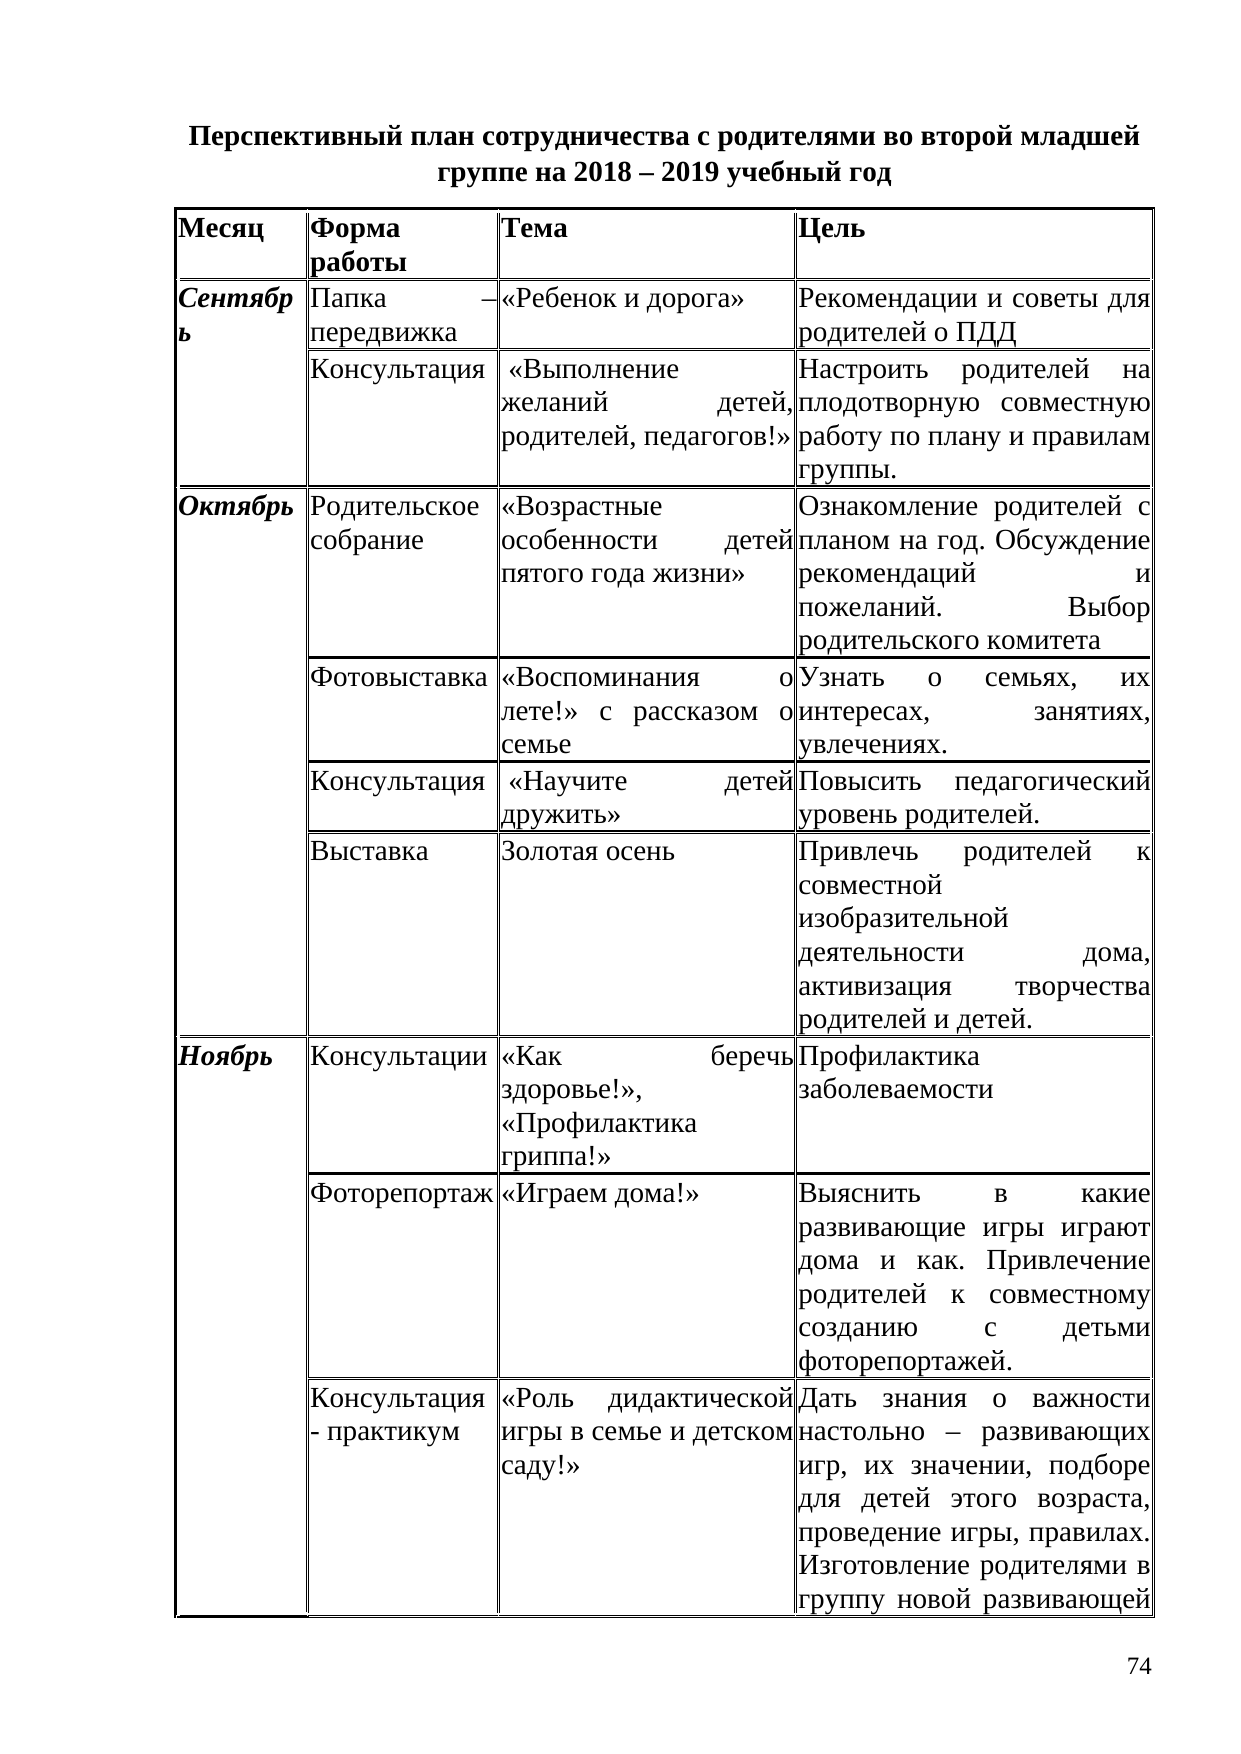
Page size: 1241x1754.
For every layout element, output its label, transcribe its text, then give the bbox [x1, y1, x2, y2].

table_cell Ознакомление родителей с планом на год. Обсуждение рекомендаций и пожеланий. Выбор родительского комитета [797, 485, 1152, 656]
table_cell «Научите детей дружить» [500, 763, 794, 830]
table_header Месяц [177, 210, 308, 277]
table_cell Настроить родителей на плодотворную совместную работу по плану и правилам группы. [796, 348, 1153, 485]
table_cell Узнать о семьях, их интересах, занятиях, увлечениях. [797, 656, 1152, 760]
table_cell «Возрастные особенности детей пятого года жизни» [500, 489, 794, 656]
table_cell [796, 1377, 1153, 1614]
table_cell Привлечь родителей к совместной изобразительной деятельности дома, активизация творчества родителей и детей. [797, 830, 1152, 1035]
table_header Тема [499, 210, 796, 277]
table_cell «Как беречь здоровье!», «Профилактика гриппа!» [500, 1038, 794, 1172]
table_cell Ноябрь [176, 1035, 308, 1614]
table_cell Фоторепортаж [309, 1175, 497, 1377]
table_header Цель [796, 210, 1152, 277]
table_cell Выяснить в какие развивающие игры играют дома и как. Привлечение родителей к совместному созданию с детьми фоторепортажей. [797, 1172, 1152, 1377]
table_cell «Играем дома!» [500, 1175, 794, 1377]
text Перспективный план сотрудничества с родителями во второй младшей группе на 2018 – 2019 учебный год [177, 118, 1152, 188]
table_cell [499, 1380, 796, 1614]
table_cell «Ребенок и дорога» [500, 281, 794, 348]
table_cell Консультация [309, 763, 497, 830]
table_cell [308, 1380, 498, 1614]
table_cell Консультация [309, 351, 497, 485]
table_cell Рекомендации и советы для родителей о ПДД [797, 278, 1152, 348]
table_cell Папка – передвижка [309, 281, 497, 348]
table_cell Фотовыставка [309, 659, 497, 760]
table_cell «Воспоминания о лете!» с рассказом о семье [500, 659, 794, 760]
table_cell Сентябрь [177, 278, 306, 485]
table_cell Родительское собрание [309, 489, 497, 656]
table_cell Консультации [309, 1038, 497, 1172]
table_cell Октябрь [177, 485, 306, 1035]
table_header Форма работы [308, 210, 498, 277]
table_cell Золотая осень [500, 834, 794, 1035]
table_cell Профилактика заболеваемости [796, 1035, 1153, 1172]
table_cell Выставка [309, 834, 497, 1035]
table_cell Повысить педагогический уровень родителей. [797, 760, 1152, 830]
table_cell «Выполнение желаний детей, родителей, педагогов!» [500, 351, 794, 485]
